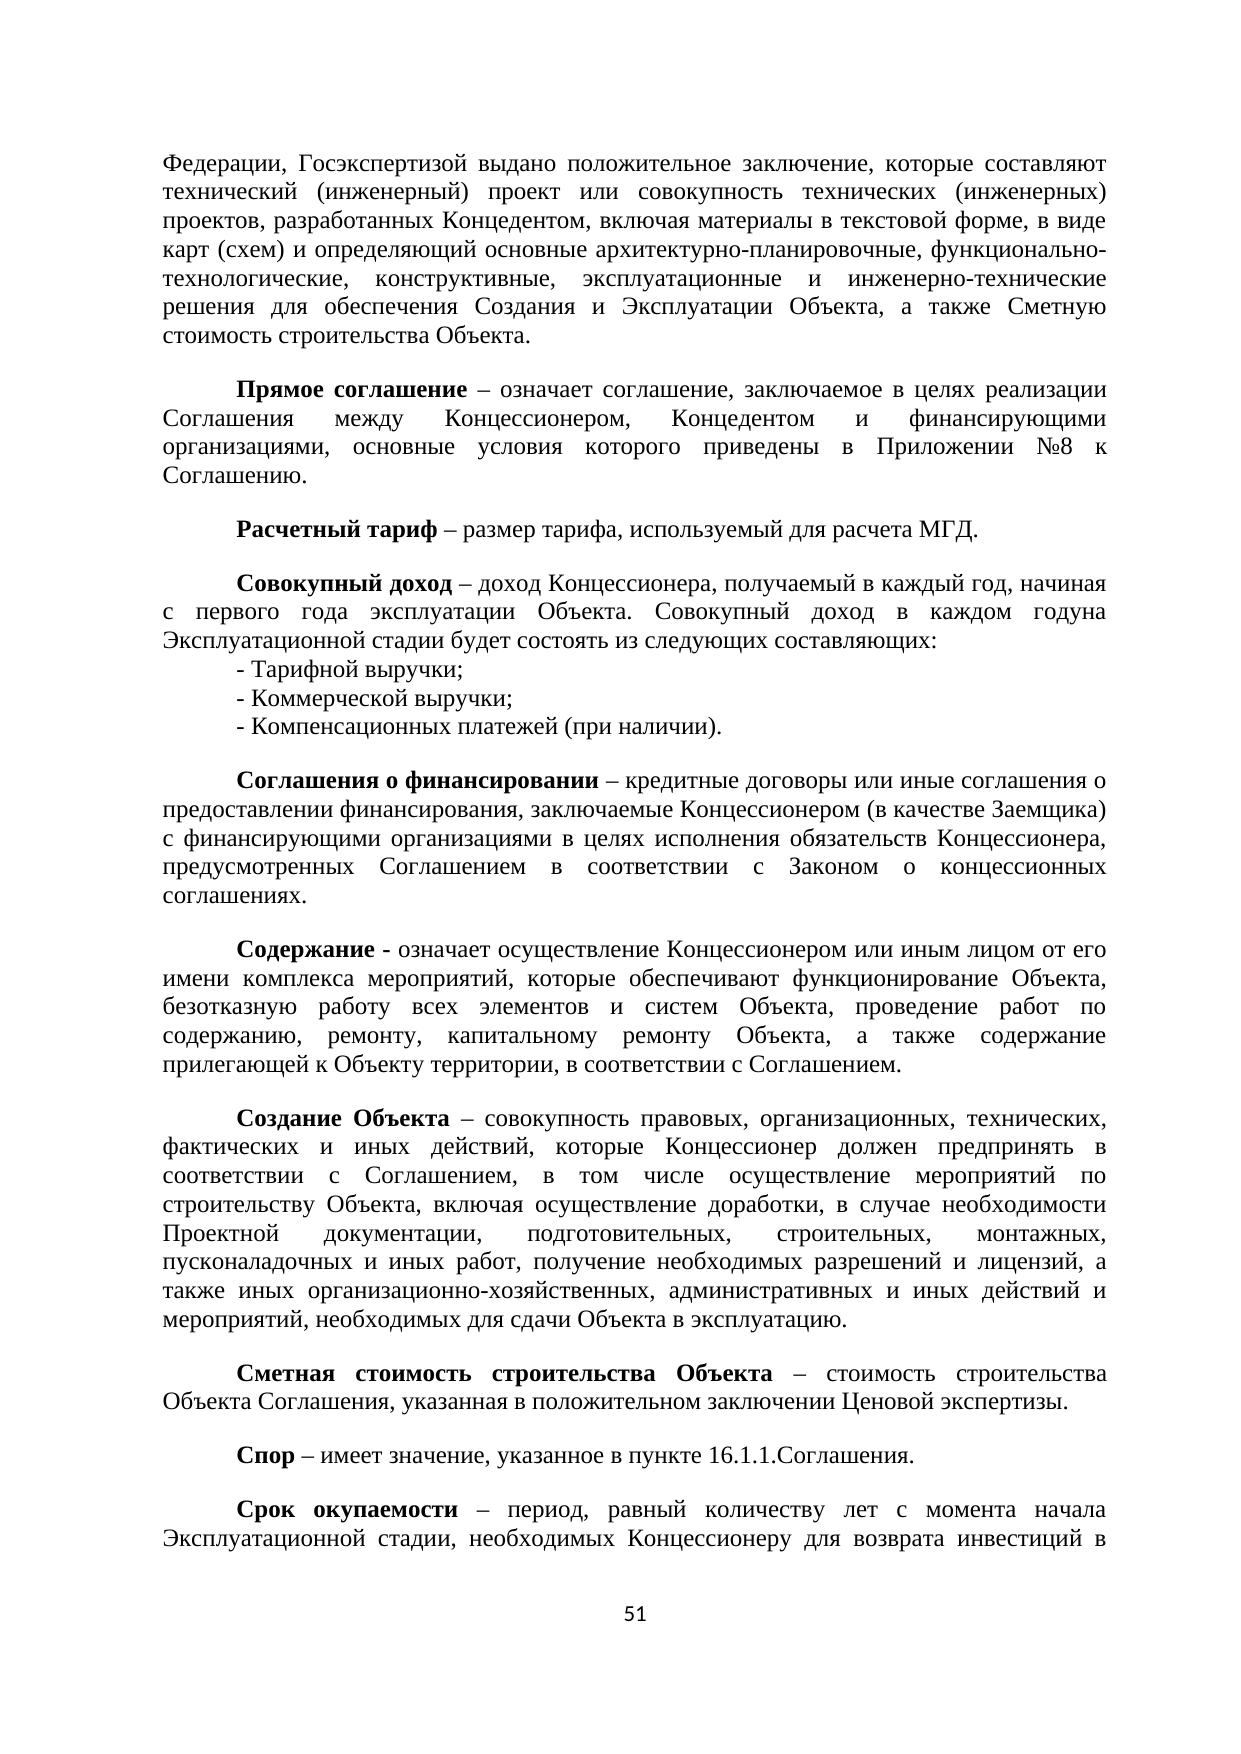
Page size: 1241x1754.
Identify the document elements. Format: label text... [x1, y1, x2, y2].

text - Тарифной выручки; [162, 654, 1107, 683]
text Спор – имеет значение, указанное в пункте 16.1.1.Соглашения. [162, 1440, 1107, 1469]
text - Компенсационных платежей (при наличии). [162, 711, 1107, 740]
text Совокупный доход – доход Концессионера, получаемый в каждый год, начиная с первого года эксплуатации Объекта. Совокупный доход в каждом годуна Эксплуатационной стадии будет состоять из следующих составляющих: [162, 568, 1107, 654]
text Содержание - означает осуществление Концессионером или иным лицом от его имени комплекса мероприятий, которые обеспечивают функционирование Объекта, безотказную работу всех элементов и систем Объекта, проведение работ по содержанию, ремонту, капитальному ремонту Объекта, а также содержание прилегающей к Объекту территории, в соответствии с Соглашением. [162, 934, 1107, 1078]
text Прямое соглашение – означает соглашение, заключаемое в целях реализации Соглашения между Концессионером, Концедентом и финансирующими организациями, основные условия которого приведены в Приложении №8 к Соглашению. [162, 374, 1107, 489]
text Сметная стоимость строительства Объекта – стоимость строительства Объекта Соглашения, указанная в положительном заключении Ценовой экспертизы. [162, 1358, 1107, 1415]
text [162, 1494, 1107, 1551]
text Создание Объекта – совокупность правовых, организационных, технических, фактических и иных действий, которые Концессионер должен предпринять в соответствии с Соглашением, в том числе осуществление мероприятий по строительству Объекта, включая осуществление доработки, в случае необходимости Проектной документации, подготовительных, строительных, монтажных, пусконаладочных и иных работ, получение необходимых разрешений и лицензий, а также иных организационно-хозяйственных, административных и иных действий и мероприятий, необходимых для сдачи Объекта в эксплуатацию. [162, 1103, 1107, 1333]
text Соглашения о финансировании – кредитные договоры или иные соглашения о предоставлении финансирования, заключаемые Концессионером (в качестве Заемщика) с финансирующими организациями в целях исполнения обязательств Концессионера, предусмотренных Соглашением в соответствии с Законом о концессионных соглашениях. [162, 765, 1107, 909]
text - Коммерческой выручки; [162, 683, 1107, 711]
text Расчетный тариф – размер тарифа, используемый для расчета МГД. [162, 514, 1107, 543]
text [162, 148, 1107, 349]
